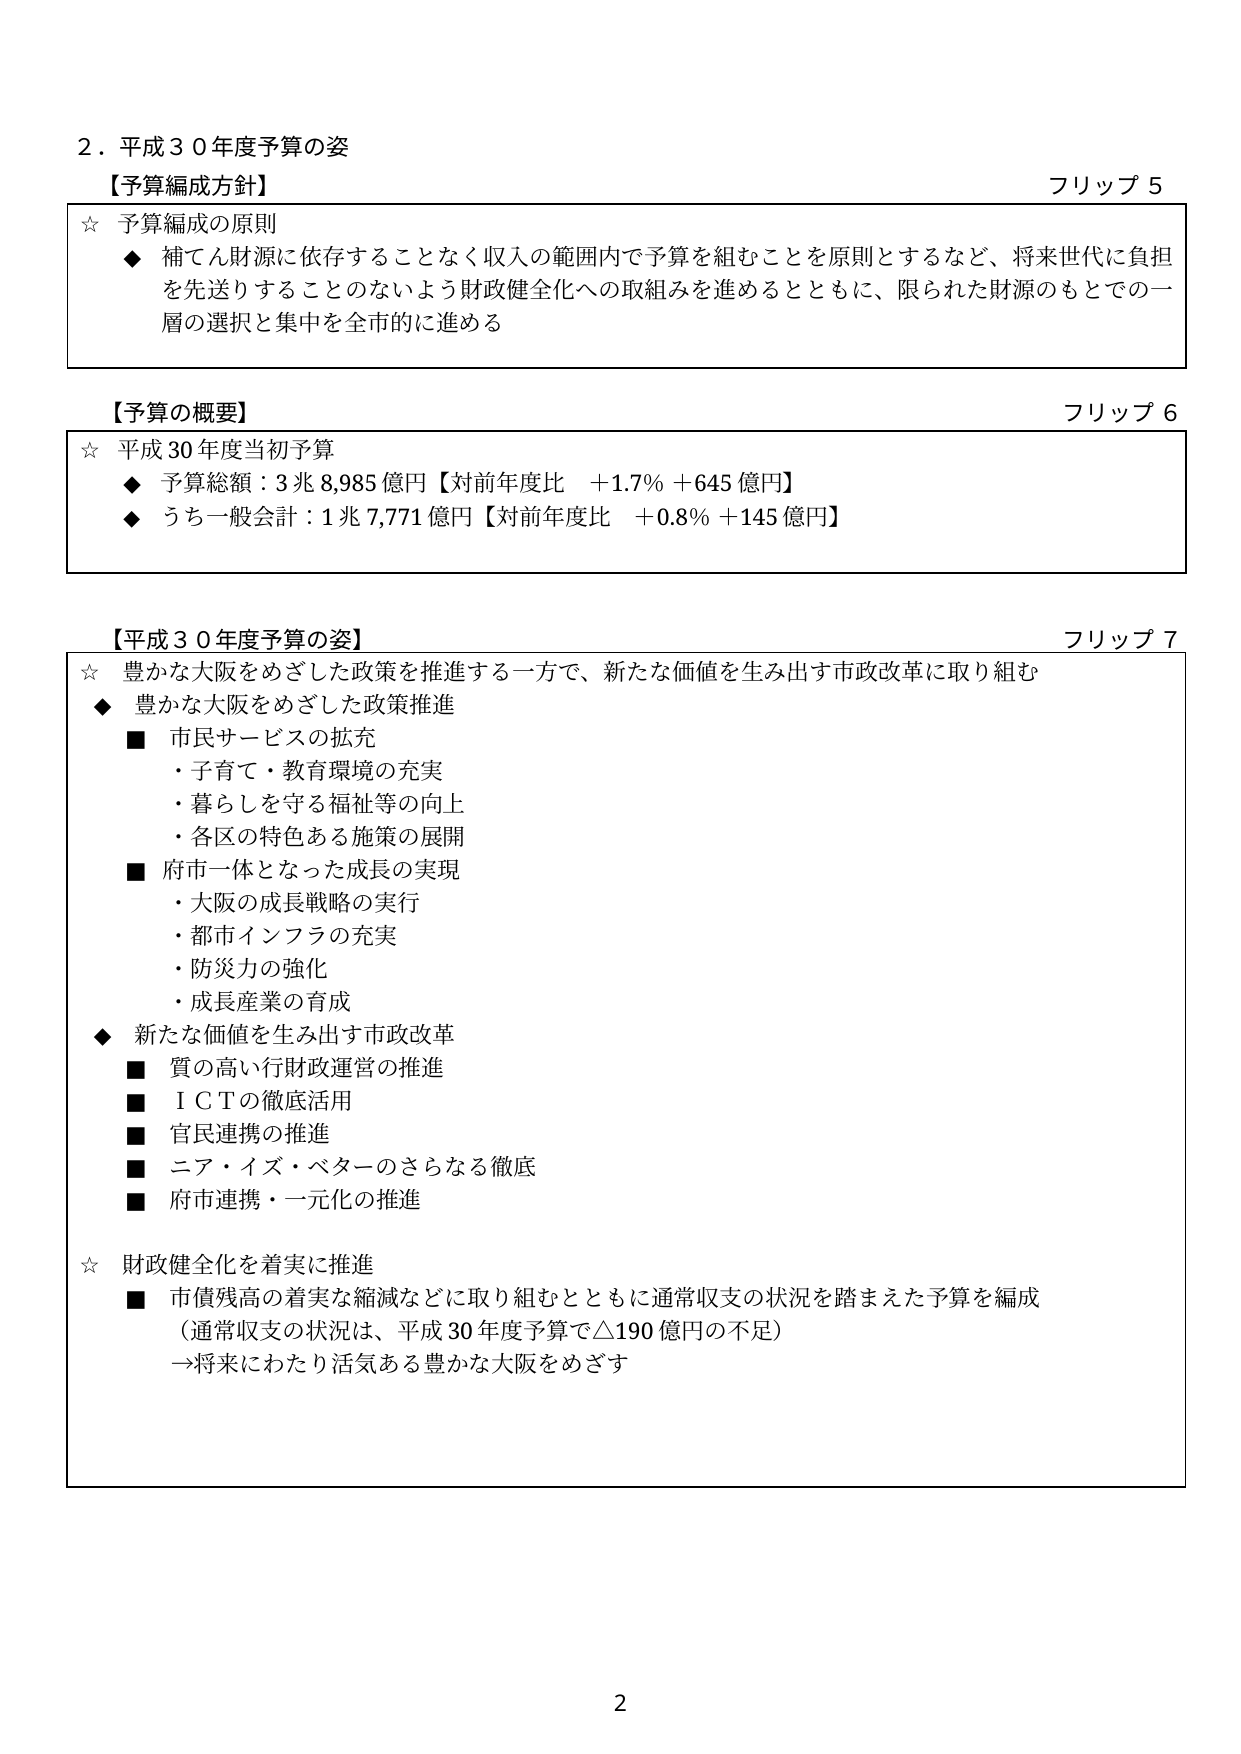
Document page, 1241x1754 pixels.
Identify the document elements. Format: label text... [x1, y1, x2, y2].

table_header 【予算編成方針】 [86, 166, 791, 203]
text ２．平成３０年度予算の姿 [74, 127, 1181, 164]
table_header 【平成３０年度予算の姿】 [12, 582, 717, 695]
table_header 【予算の概要】 [12, 393, 717, 430]
table_header フリップ ５ [792, 166, 1178, 203]
table_header フリップ ６ [718, 393, 1193, 430]
table_header フリップ ７ [718, 582, 1193, 695]
